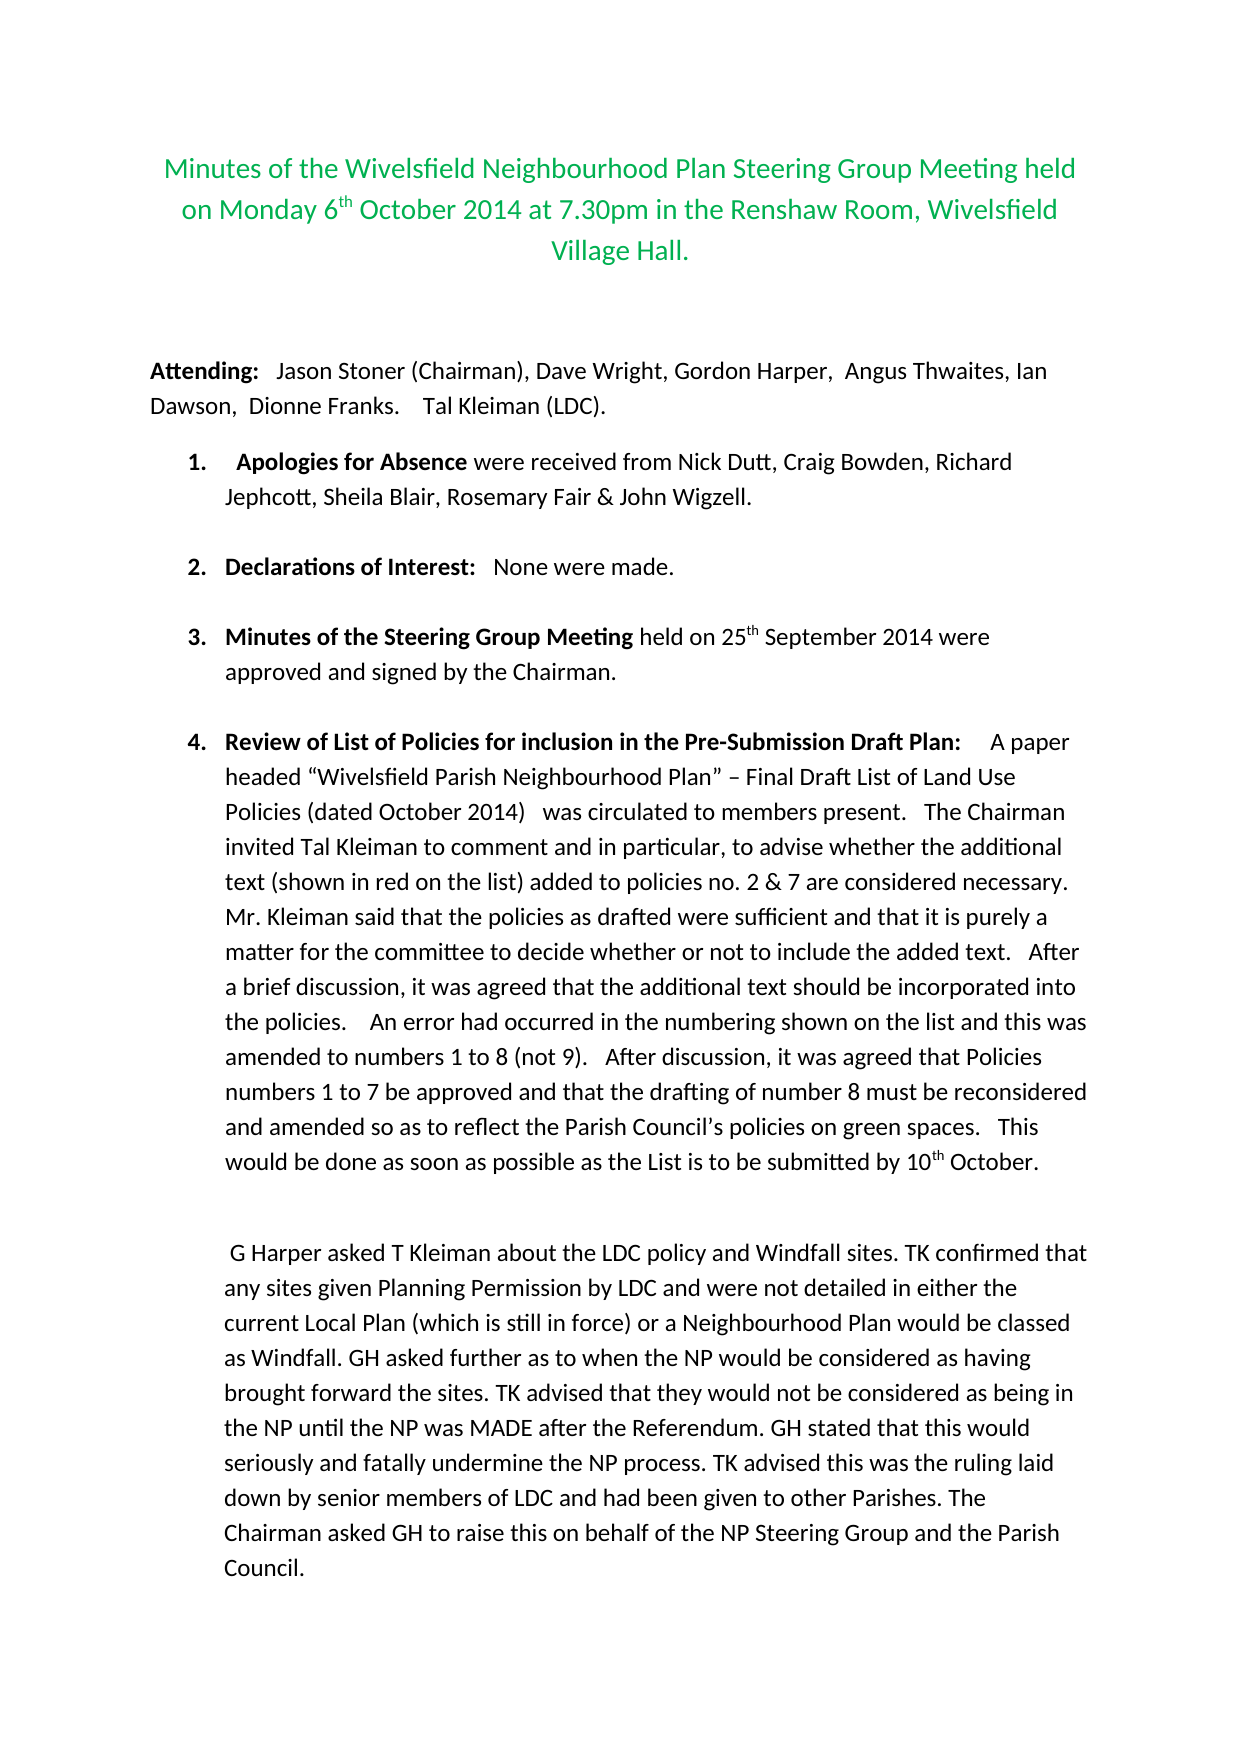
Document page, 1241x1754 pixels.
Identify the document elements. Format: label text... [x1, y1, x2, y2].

list Apologies for Absence were received from Nick Dutt, Craig Bowden, Richard Jephcott, Sheila Blair, Rosemary Fair & John Wigzell. [187, 446, 1090, 512]
text Minutes of the Wivelsfield Neighbourhood Plan Steering Group Meeting held on Monday 6th October 2014 at 7.30pm in the Renshaw Room, Wivelsfield Village Hall. [150, 150, 1090, 267]
list Review of List of Policies for inclusion in the Pre-Submission Draft Plan: A paper headed “Wivelsfield Parish Neighbourhood Plan” – Final Draft List of Land Use Policies (dated October 2014) was circulated to members present. The Chairman invited Tal Kleiman to comment and in particular, to advise whether the additional text (shown in red on the list) added to policies no. 2 & 7 are considered necessary. Mr. Kleiman said that the policies as drafted were sufficient and that it is purely a matter for the committee to decide whether or not to include the added text. After a brief discussion, it was agreed that the additional text should be incorporated into the policies. An error had occurred in the numbering shown on the list and this was amended to numbers 1 to 8 (not 9). After discussion, it was agreed that Policies numbers 1 to 7 be approved and that the drafting of number 8 must be reconsidered and amended so as to reflect the Parish Council’s policies on green spaces. This would be done as soon as possible as the List is to be submitted by 10th October. [187, 726, 1090, 1177]
list Minutes of the Steering Group Meeting held on 25th September 2014 were approved and signed by the Chairman. [187, 621, 1090, 687]
text Attending: Jason Stoner (Chairman), Dave Wright, Gordon Harper, Angus Thwaites, Ian Dawson, Dionne Franks. Tal Kleiman (LDC). [150, 355, 1090, 421]
text G Harper asked T Kleiman about the LDC policy and Windfall sites. TK confirmed that any sites given Planning Permission by LDC and were not detailed in either the current Local Plan (which is still in force) or a Neighbourhood Plan would be classed as Windfall. GH asked further as to when the NP would be considered as having brought forward the sites. TK advised that they would not be considered as being in the NP until the NP was MADE after the Referendum. GH stated that this would seriously and fatally undermine the NP process. TK advised this was the ruling laid down by senior members of LDC and had been given to other Parishes. The Chairman asked GH to raise this on behalf of the NP Steering Group and the Parish Council. [224, 1237, 1090, 1583]
list Declarations of Interest: None were made. [187, 551, 1090, 582]
